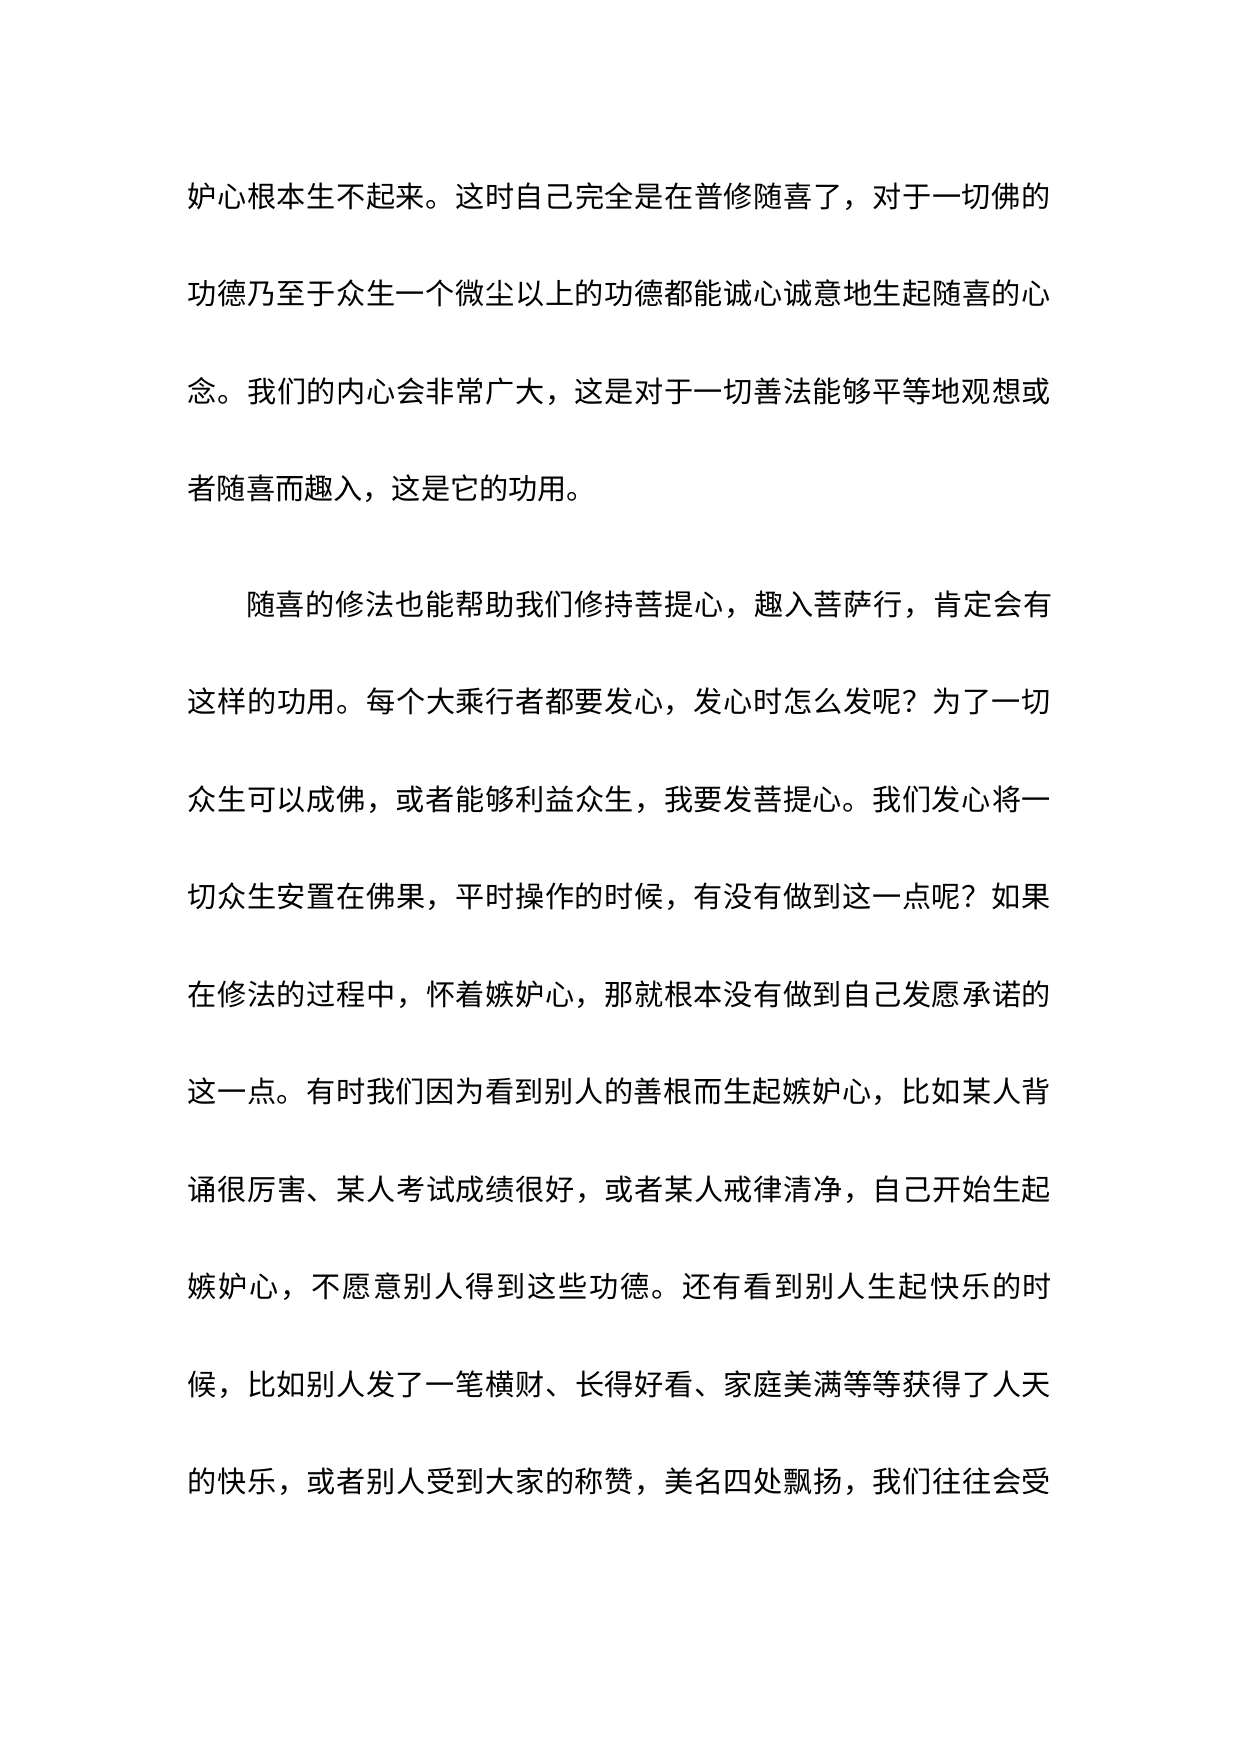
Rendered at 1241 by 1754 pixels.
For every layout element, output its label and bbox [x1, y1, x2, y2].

text [187, 162, 1053, 519]
text [187, 570, 1053, 1512]
